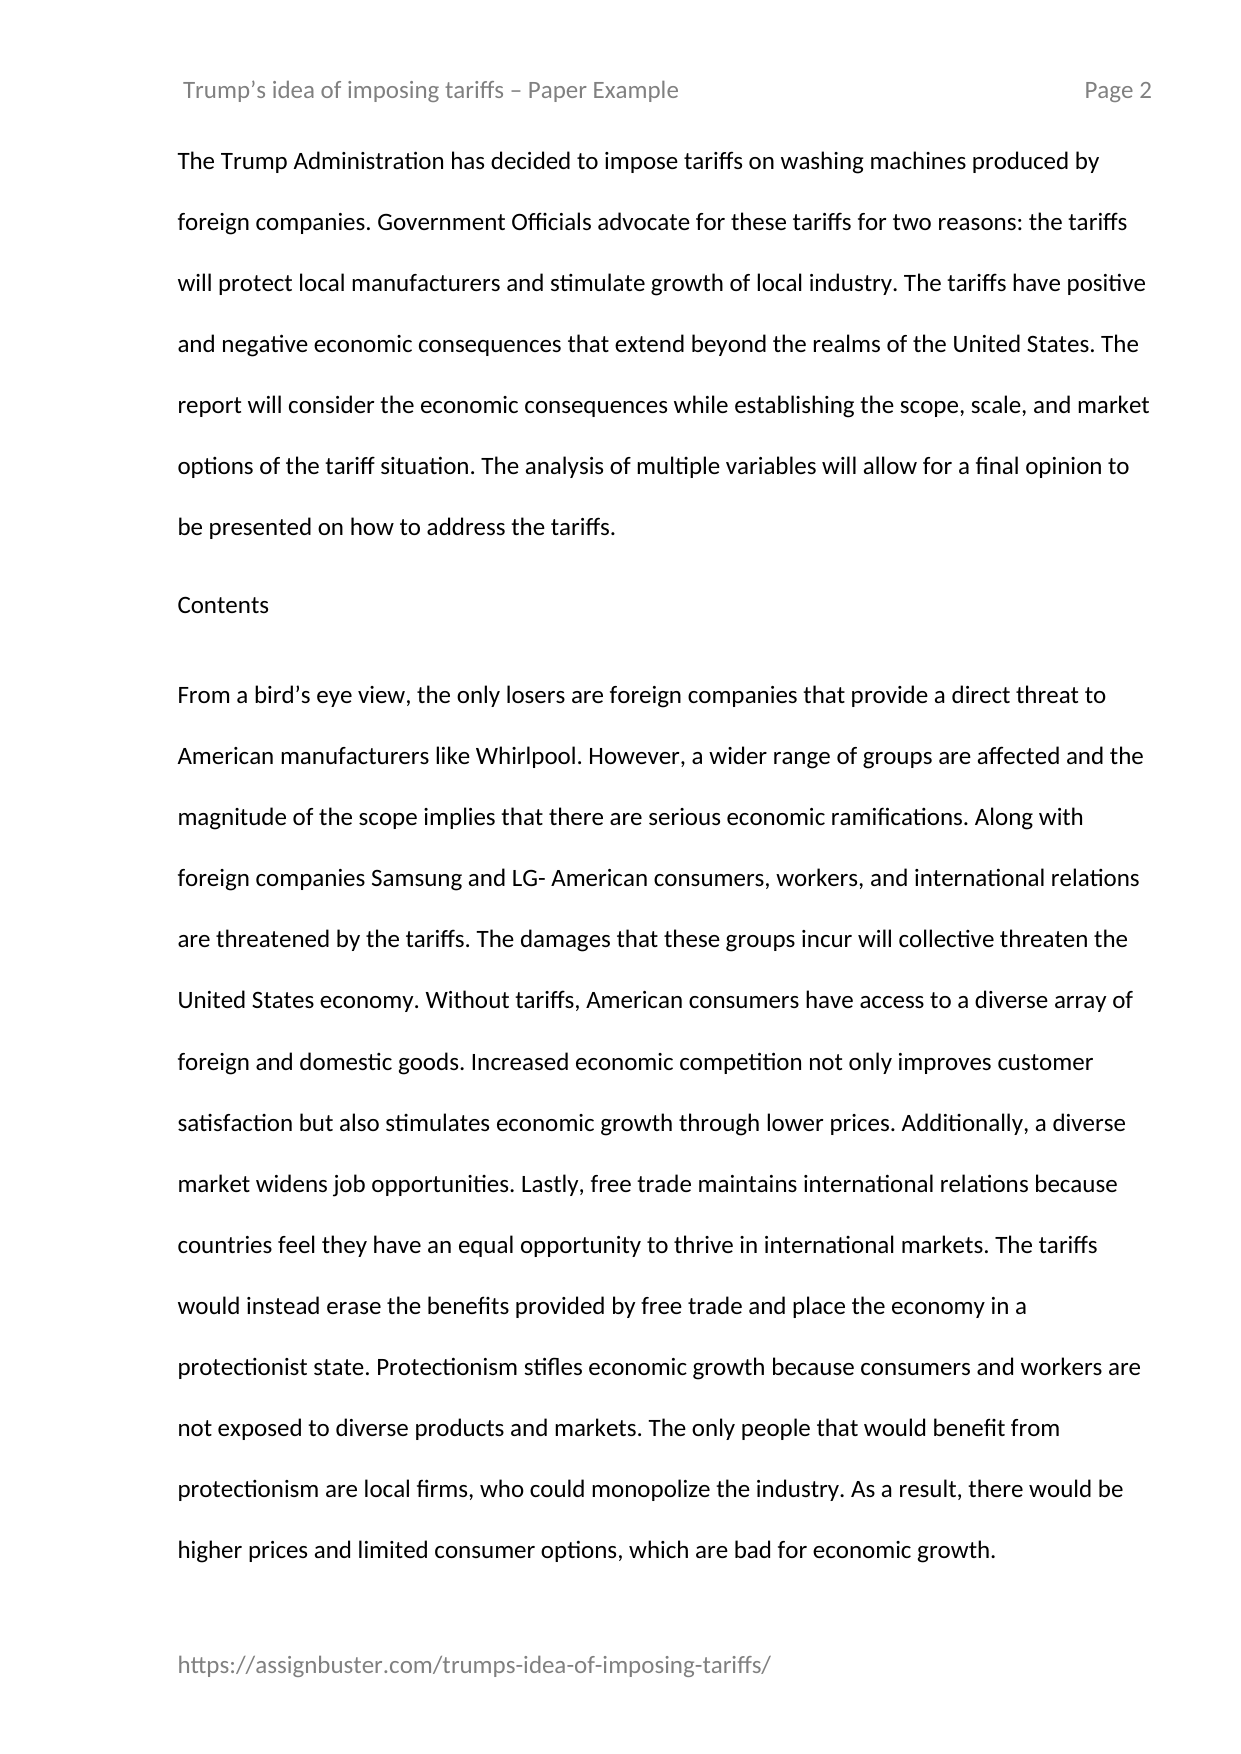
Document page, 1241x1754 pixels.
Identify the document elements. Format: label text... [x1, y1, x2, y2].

text Contents [177, 589, 1152, 619]
text From a bird’s eye view, the only losers are foreign companies that provide a direct threat to American manufacturers like Whirlpool. However, a wider range of groups are affected and the magnitude of the scope implies that there are serious economic ramifications. Along with foreign companies Samsung and LG- American consumers, workers, and international relations are threatened by the tariffs. The damages that these groups incur will collective threaten the United States economy. Without tariffs, American consumers have access to a diverse array of foreign and domestic goods. Increased economic competition not only improves customer satisfaction but also stimulates economic growth through lower prices. Additionally, a diverse market widens job opportunities. Lastly, free trade maintains international relations because countries feel they have an equal opportunity to thrive in international markets. The tariffs would instead erase the benefits provided by free trade and place the economy in a protectionist state. Protectionism stifles economic growth because consumers and workers are not exposed to diverse products and markets. The only people that would benefit from protectionism are local firms, who could monopolize the industry. As a result, there would be higher prices and limited consumer options, which are bad for economic growth. [177, 679, 1152, 1564]
text The Trump Administration has decided to impose tariffs on washing machines produced by foreign companies. Government Officials advocate for these tariffs for two reasons: the tariffs will protect local manufacturers and stimulate growth of local industry. The tariffs have positive and negative economic consequences that extend beyond the realms of the United States. The report will consider the economic consequences while establishing the scope, scale, and market options of the tariff situation. The analysis of multiple variables will allow for a final opinion to be presented on how to address the tariffs. [177, 145, 1152, 542]
